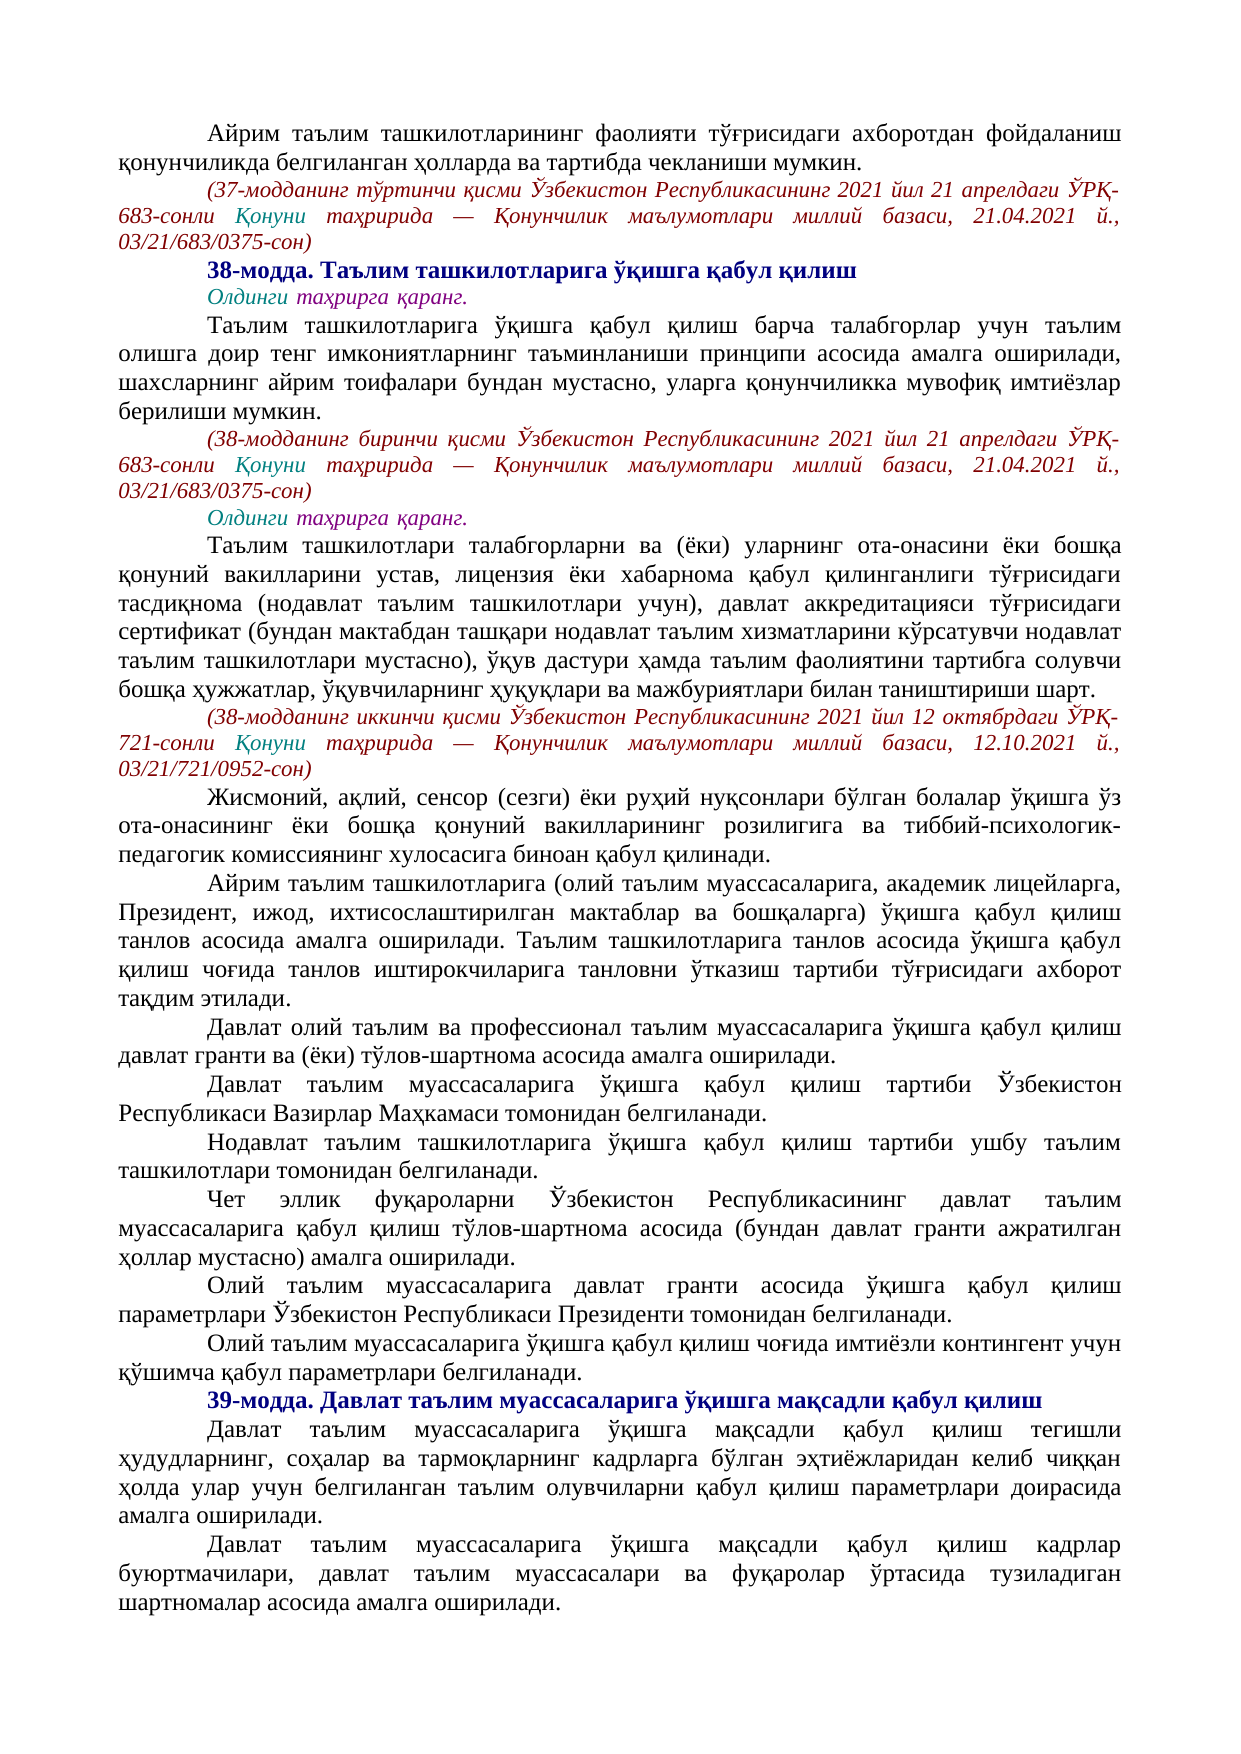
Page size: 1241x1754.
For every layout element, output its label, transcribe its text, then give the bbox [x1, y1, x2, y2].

text Давлат олий таълим ва профессионал таълим муассасаларига ўқишга қабул қилиш давлат гранти ва (ёки) тўлов-шартнома асосида амалга оширилади. [118, 1012, 1122, 1069]
text Давлат таълим муассасаларига ўқишга мақсадли қабул қилиш тегишли ҳудудларнинг, соҳалар ва тармоқларнинг кадрларга бўлган эҳтиёжларидан келиб чиққан ҳолда улар учун белгиланган таълим олувчиларни қабул қилиш параметрлари доирасида амалга оширилади. [118, 1414, 1122, 1529]
text Нодавлат таълим ташкилотларига ўқишга қабул қилиш тартиби ушбу таълим ташкилотлари томонидан белгиланади. [118, 1127, 1122, 1184]
text (37-модданинг тўртинчи қисми Ўзбекистон Республикасининг 2021 йил 21 апрелдаги ЎРҚ-683-сонли Қонуни таҳририда — Қонунчилик маълумотлари миллий базаси, 21.04.2021 й., 03/21/683/0375-сон) [118, 176, 1122, 255]
text Айрим таълим ташкилотларининг фаолияти тўғрисидаги ахборотдан фойдаланиш қонунчиликда белгиланган ҳолларда ва тартибда чекланиши мумкин. [118, 118, 1122, 176]
text Олдинги таҳрирга қаранг. [118, 504, 1122, 530]
text Давлат таълим муассасаларига ўқишга қабул қилиш тартиби Ўзбекистон Республикаси Вазирлар Маҳкамаси томонидан белгиланади. [118, 1069, 1122, 1127]
text 38-модда. Таълим ташкилотларига ўқишга қабул қилиш [118, 255, 1122, 283]
text Жисмоний, ақлий, сенсор (сезги) ёки руҳий нуқсонлари бўлган болалар ўқишга ўз ота-онасининг ёки бошқа қонуний вакилларининг розилигига ва тиббий-психологик-педагогик комиссиянинг хулосасига биноан қабул қилинади. [118, 782, 1122, 868]
text Таълим ташкилотларига ўқишга қабул қилиш барча талабгорлар учун таълим олишга доир тенг имкониятларнинг таъминланиши принципи асосида амалга оширилади, шахсларнинг айрим тоифалари бундан мустасно, уларга қонунчиликка мувофиқ имтиёзлар берилиши мумкин. [118, 310, 1122, 425]
text Таълим ташкилотлари талабгорларни ва (ёки) уларнинг ота-онасини ёки бошқа қонуний вакилларини устав, лицензия ёки хабарнома қабул қилинганлиги тўғрисидаги тасдиқнома (нодавлат таълим ташкилотлари учун), давлат аккредитацияси тўғрисидаги сертификат (бундан мактабдан ташқари нодавлат таълим хизматларини кўрсатувчи нодавлат таълим ташкилотлари мустасно), ўқув дастури ҳамда таълим фаолиятини тартибга солувчи бошқа ҳужжатлар, ўқувчиларнинг ҳуқуқлари ва мажбуриятлари билан таништириши шарт. [118, 530, 1122, 703]
text (38-модданинг иккинчи қисми Ўзбекистон Республикасининг 2021 йил 12 октябрдаги ЎРҚ-721-сонли Қонуни таҳририда — Қонунчилик маълумотлари миллий базаси, 12.10.2021 й., 03/21/721/0952-сон) [118, 703, 1122, 782]
text Давлат таълим муассасаларига ўқишга мақсадли қабул қилиш кадрлар буюртмачилари, давлат таълим муассасалари ва фуқаролар ўртасида тузиладиган шартномалар асосида амалга оширилади. [118, 1529, 1122, 1616]
text 39-модда. Давлат таълим муассасаларига ўқишга мақсадли қабул қилиш [118, 1386, 1122, 1414]
text Айрим таълим ташкилотларига (олий таълим муассасаларига, академик лицейларга, Президент, ижод, ихтисослаштирилган мактаблар ва бошқаларга) ўқишга қабул қилиш танлов асосида амалга оширилади. Таълим ташкилотларига танлов асосида ўқишга қабул қилиш чоғида танлов иштирокчиларига танловни ўтказиш тартиби тўғрисидаги ахборот тақдим этилади. [118, 868, 1122, 1012]
text Олий таълим муассасаларига давлат гранти асосида ўқишга қабул қилиш параметрлари Ўзбекистон Республикаси Президенти томонидан белгиланади. [118, 1271, 1122, 1328]
text Чет эллик фуқароларни Ўзбекистон Республикасининг давлат таълим муассасаларига қабул қилиш тўлов-шартнома асосида (бундан давлат гранти ажратилган ҳоллар мустасно) амалга оширилади. [118, 1184, 1122, 1271]
text Олдинги таҳрирга қаранг. [118, 283, 1122, 310]
text Олий таълим муассасаларига ўқишга қабул қилиш чоғида имтиёзли контингент учун қўшимча қабул параметрлари белгиланади. [118, 1328, 1122, 1386]
text (38-модданинг биринчи қисми Ўзбекистон Республикасининг 2021 йил 21 апрелдаги ЎРҚ-683-сонли Қонуни таҳририда — Қонунчилик маълумотлари миллий базаси, 21.04.2021 й., 03/21/683/0375-сон) [118, 425, 1122, 504]
